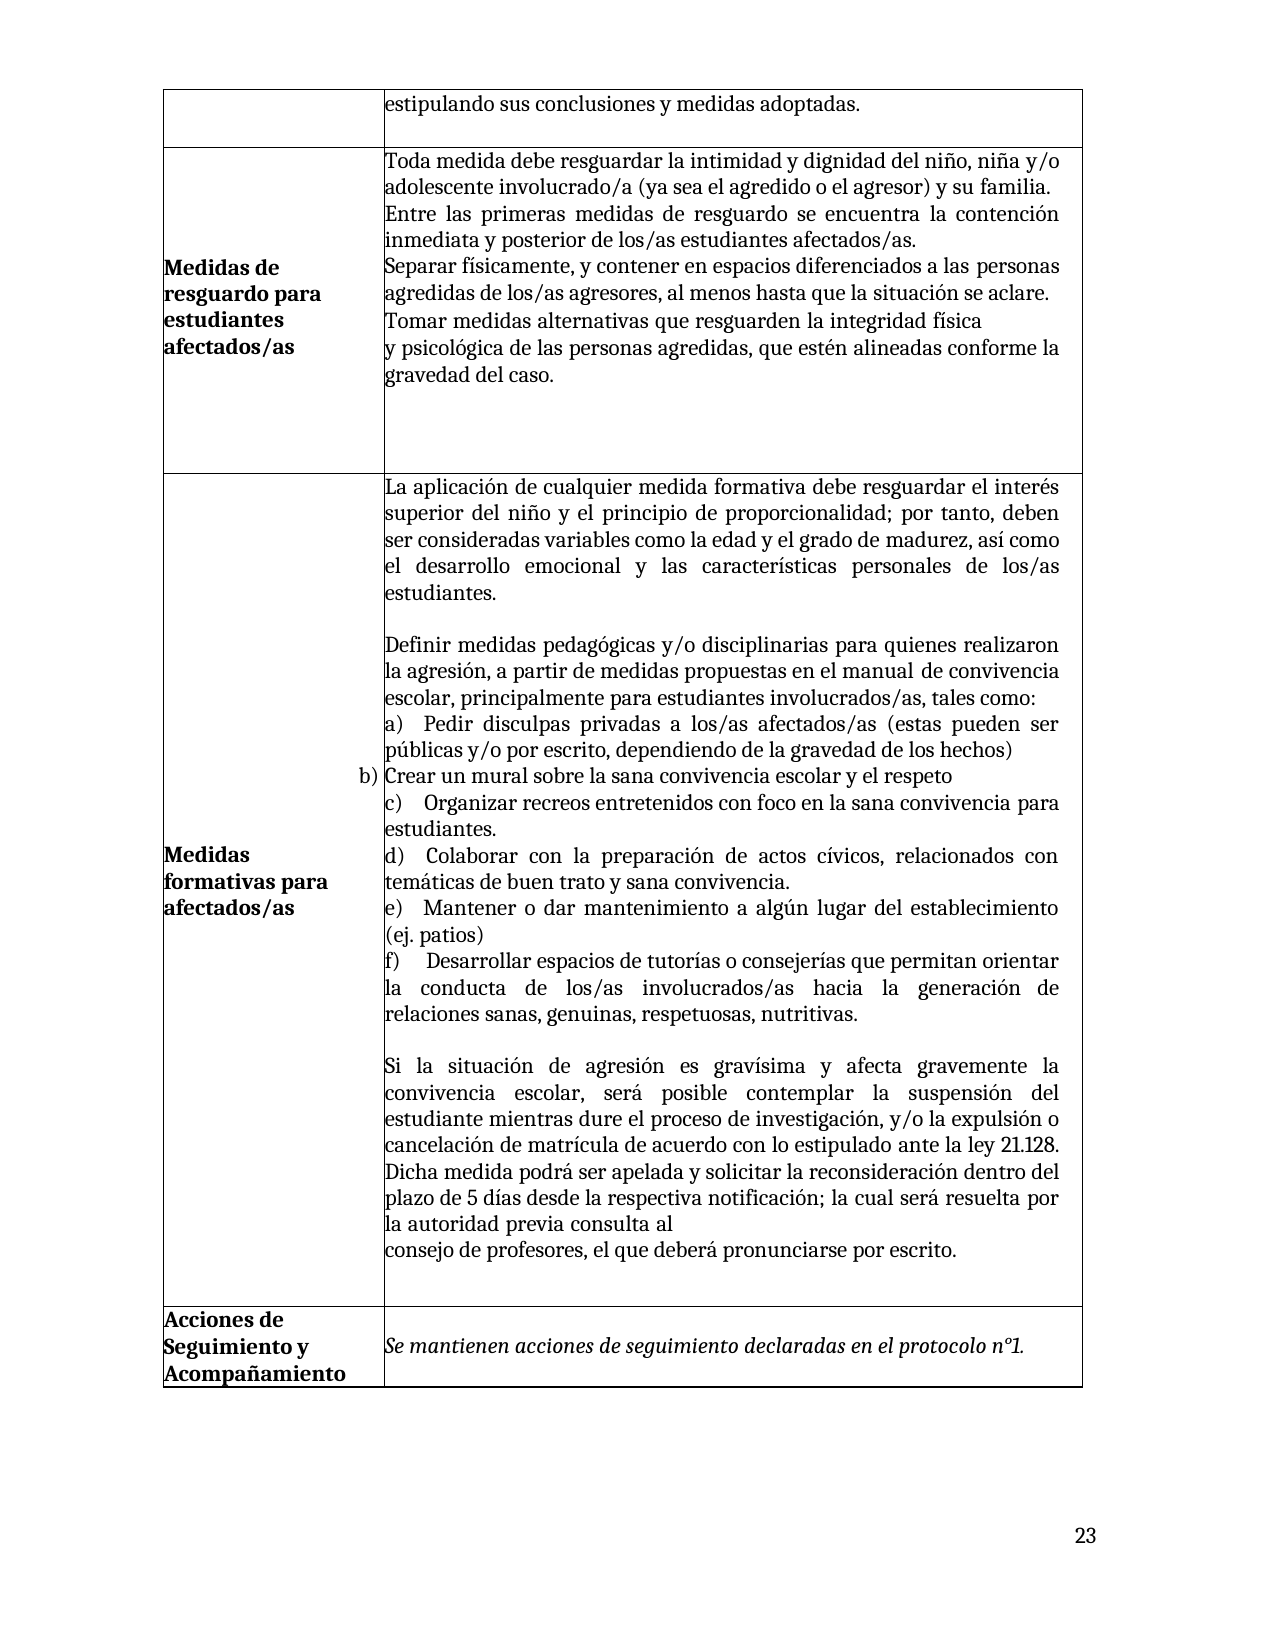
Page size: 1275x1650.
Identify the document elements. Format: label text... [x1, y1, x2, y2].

table_cell Medidas de resguardo para estudiantes afectados/as [164, 148, 384, 473]
table_cell Se mantienen acciones de seguimiento declaradas en el protocolo n°1. [385, 1307, 1082, 1386]
table_header estipulando sus conclusiones y medidas adoptadas. [385, 90, 1082, 147]
table_cell Acciones de Seguimiento y Acompañamiento [164, 1307, 384, 1386]
table_cell Toda medida debe resguardar la intimidad y dignidad del niño, niña y/o adolescente involucrado/a (ya sea el agredido o el agresor) y su familia. Entre las primeras medidas de resguardo se encuentra la contención inmediata y posterior de los/as estudiantes afectados/as. Separar físicamente, y contener en espacios diferenciados a las personas agredidas de los/as agresores, al menos hasta que la situación se aclare. Tomar medidas alternativas que resguarden la integridad física y psicológica de las personas agredidas, que estén alineadas conforme la gravedad del caso. [385, 148, 1082, 473]
table_header [164, 90, 384, 147]
table_cell La aplicación de cualquier medida formativa debe resguardar el interés superior del niño y el principio de proporcionalidad; por tanto, deben ser consideradas variables como la edad y el grado de madurez, así como el desarrollo emocional y las características personales de los/as estudiantes. Definir medidas pedagógicas y/o disciplinarias para quienes realizaron la agresión, a partir de medidas propuestas en el manual de convivencia escolar, principalmente para estudiantes involucrados/as, tales como: Pedir disculpas privadas a los/as afectados/as (estas pueden ser públicas y/o por escrito, dependiendo de la gravedad de los hechos) Crear un mural sobre la sana convivencia escolar y el respeto Organizar recreos entretenidos con foco en la sana convivencia para estudiantes. Colaborar con la preparación de actos cívicos, relacionados con temáticas de buen trato y sana convivencia. Mantener o dar mantenimiento a algún lugar del establecimiento (ej. patios) Desarrollar espacios de tutorías o consejerías que permitan orientar la conducta de los/as involucrados/as hacia la generación de relaciones sanas, genuinas, respetuosas, nutritivas. Si la situación de agresión es gravísima y afecta gravemente la convivencia escolar, será posible contemplar la suspensión del estudiante mientras dure el proceso de investigación, y/o la expulsión o cancelación de matrícula de acuerdo con lo estipulado ante la ley 21.128. Dicha medida podrá ser apelada y solicitar la reconsideración dentro del plazo de 5 días desde la respectiva notificación; la cual será resuelta por la autoridad previa consulta al consejo de profesores, el que deberá pronunciarse por escrito. [385, 474, 1082, 1306]
table_cell Medidas formativas para afectados/as [164, 474, 384, 1306]
